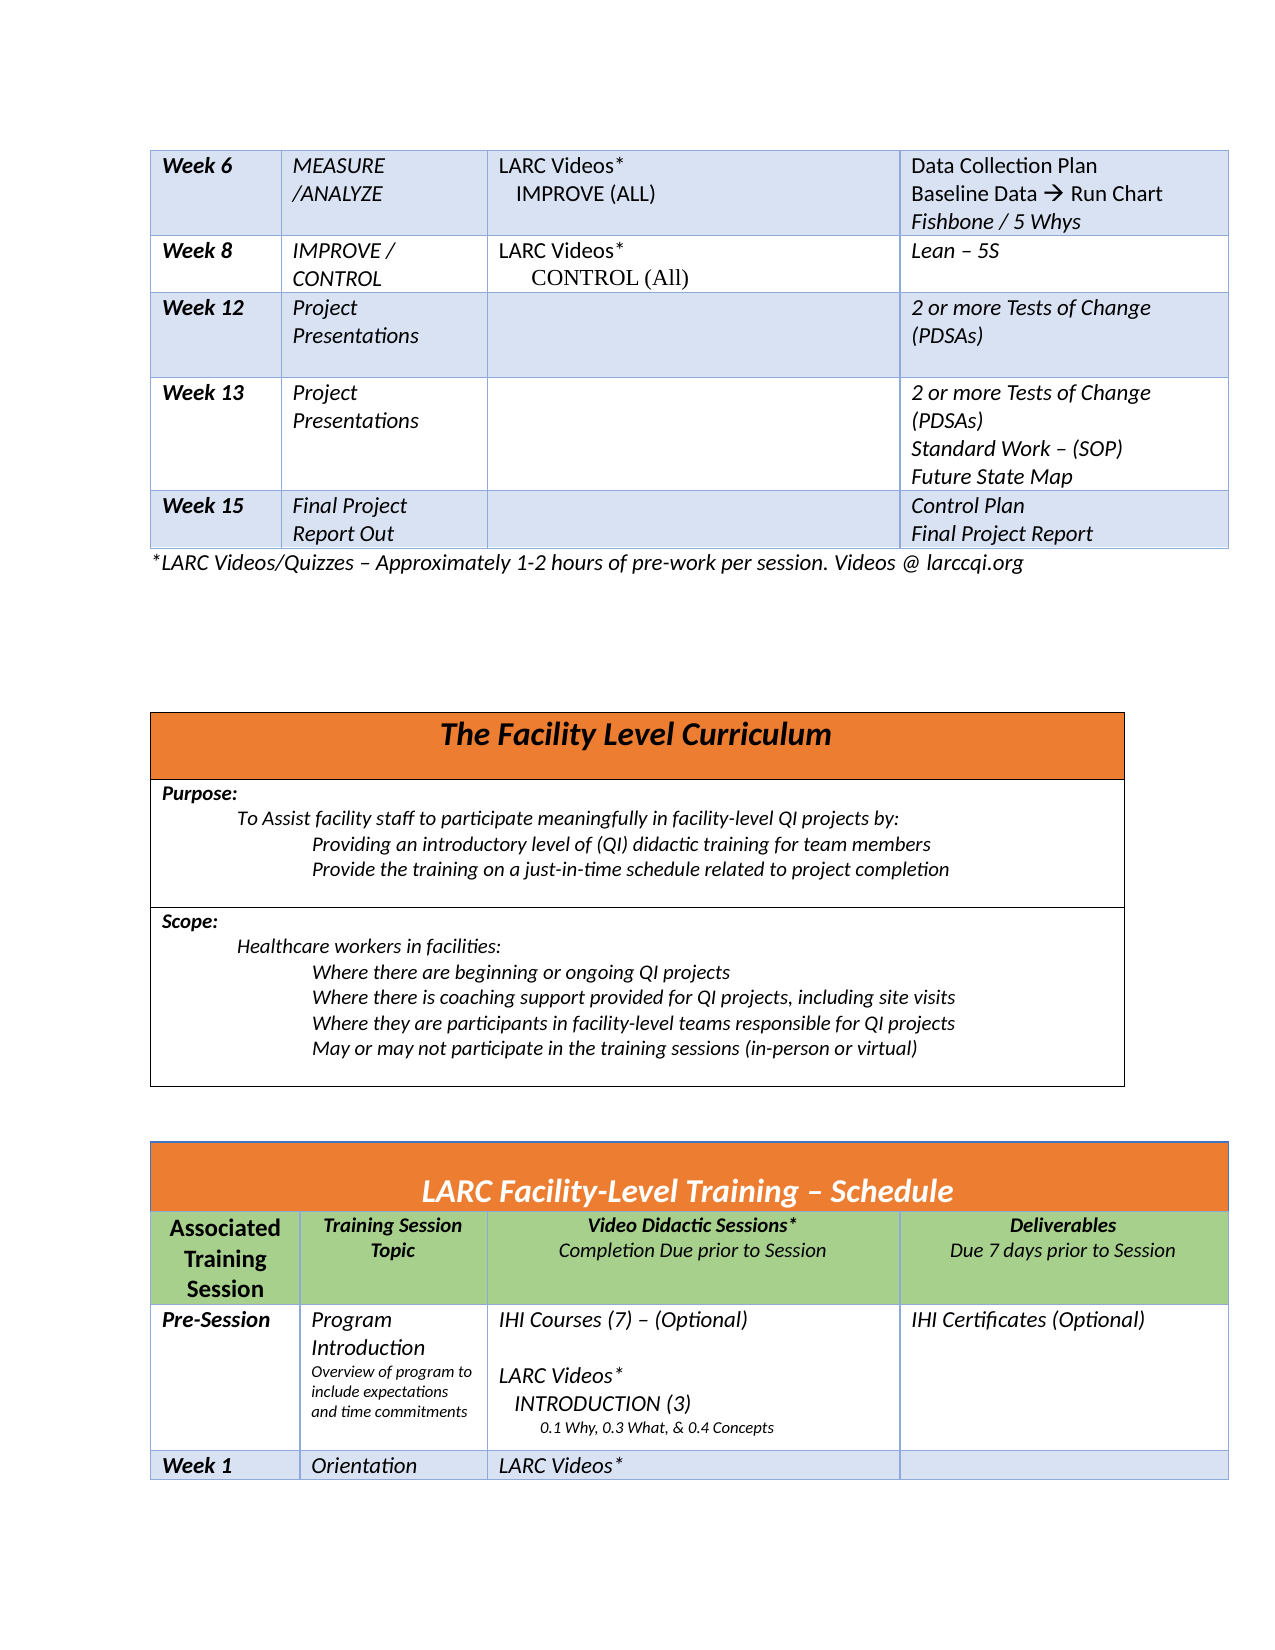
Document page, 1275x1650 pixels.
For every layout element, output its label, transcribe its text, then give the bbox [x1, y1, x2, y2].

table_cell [488, 1451, 899, 1479]
table_cell Training Session Topic [301, 1212, 487, 1304]
table_cell LARC Videos* IMPROVE (ALL) [488, 151, 899, 235]
table_cell Week 1 [151, 1451, 299, 1479]
table_cell 2 or more Tests of Change (PDSAs) Standard Work – (SOP) Future State Map [901, 378, 1228, 490]
table_cell Lean – 5S [901, 236, 1228, 292]
table_cell Pre-Session [151, 1305, 299, 1450]
table_header The Facility Level Curriculum [151, 713, 1124, 779]
table_cell [488, 293, 899, 377]
table_cell Final Project Report Out [282, 491, 487, 547]
table_cell Project Presentations [282, 293, 487, 377]
table_cell Week 8 [151, 236, 281, 292]
table_cell Project Presentations [282, 378, 487, 490]
table_cell [488, 491, 899, 547]
table_cell Scope: Healthcare workers in facilities: Where there are beginning or ongoing QI projects Where there is coaching support provided for QI projects, including site visits Where they are participants in facility-level teams responsible for QI projects May or may not participate in the training sessions (in-person or virtual) [151, 908, 1124, 1086]
table_cell Associated Training Session [151, 1212, 299, 1304]
table_cell Week 15 [151, 491, 281, 547]
text *LARC Videos/Quizzes – Approximately 1-2 hours of pre-work per session. Videos @ larccqi.org [150, 549, 1125, 577]
table_cell Control Plan Final Project Report [901, 491, 1228, 547]
table_cell IHI Certificates (Optional) [901, 1305, 1228, 1450]
table_cell Week 13 [151, 378, 281, 490]
table_cell Week 6 [151, 151, 281, 235]
table_cell MEASURE /ANALYZE [282, 151, 487, 235]
table_cell Week 12 [151, 293, 281, 377]
table_cell Purpose: To Assist facility staff to participate meaningfully in facility-level QI projects by: Providing an introductory level of (QI) didactic training for team members Provide the training on a just-in-time schedule related to project completion [151, 780, 1124, 907]
table_cell [488, 378, 899, 490]
table_cell Video Didactic Sessions* Completion Due prior to Session [488, 1212, 899, 1304]
table_cell [901, 1451, 1228, 1479]
table_cell 2 or more Tests of Change (PDSAs) [901, 293, 1228, 377]
table_cell Orientation [301, 1451, 487, 1479]
table_cell Deliverables Due 7 days prior to Session [901, 1212, 1228, 1304]
table_cell LARC Videos* CONTROL (All) [488, 236, 899, 292]
table_header LARC Facility-Level Training – Schedule [151, 1143, 1228, 1211]
table_cell IHI Courses (7) – (Optional) LARC Videos* INTRODUCTION (3) 0.1 Why, 0.3 What, & 0.4 Concepts [488, 1305, 899, 1450]
table_cell Data Collection Plan Baseline Data Run Chart Fishbone / 5 Whys [901, 151, 1228, 235]
table_cell IMPROVE / CONTROL [282, 236, 487, 292]
table_cell Program Introduction Overview of program to include expectations and time commitments [301, 1305, 487, 1450]
